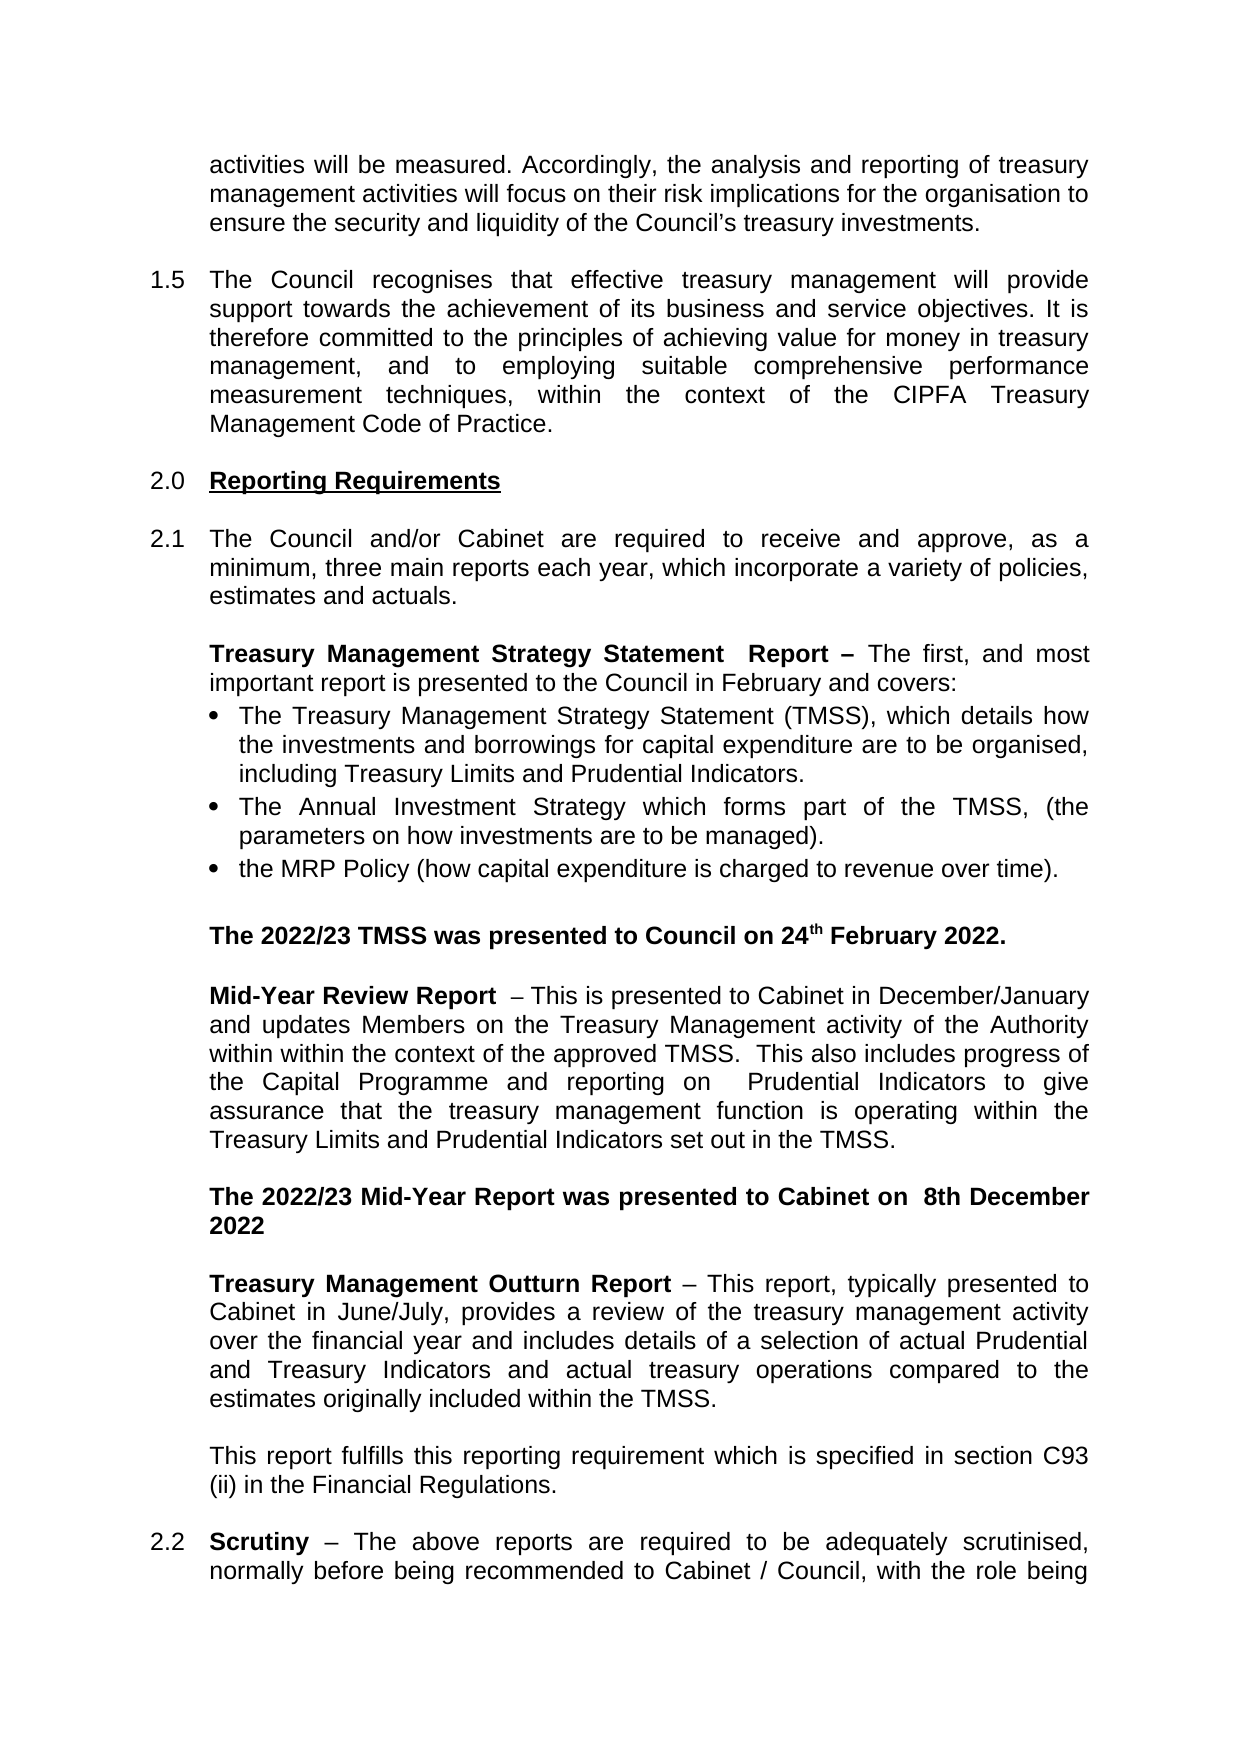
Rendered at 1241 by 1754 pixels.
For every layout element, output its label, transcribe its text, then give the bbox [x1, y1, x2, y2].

text Mid-Year Review Report – This is presented to Cabinet in December/January and updates Members on the Treasury Management activity of the Authority within within the context of the approved TMSS. This also includes progress of the Capital Programme and reporting on Prudential Indicators to give assurance that the treasury management function is operating within the Treasury Limits and Prudential Indicators set out in the TMSS. [209, 981, 1090, 1153]
text The 2022/23 Mid-Year Report was presented to Cabinet on 8th December 2022 [209, 1182, 1090, 1240]
text This report fulfills this reporting requirement which is specified in section C93 (ii) in the Financial Regulations. [209, 1441, 1090, 1498]
list The Annual Investment Strategy which forms part of the TMSS, (the parameters on how investments are to be managed). [209, 792, 1090, 849]
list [150, 150, 1090, 236]
text Treasury Management Outturn Report – This report, typically presented to Cabinet in June/July, provides a review of the treasury management activity over the financial year and includes details of a selection of actual Prudential and Treasury Indicators and actual treasury operations compared to the estimates originally included within the TMSS. [209, 1268, 1090, 1412]
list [150, 1527, 1090, 1585]
list The Treasury Management Strategy Statement (TMSS), which details how the investments and borrowings for capital expenditure are to be organised, including Treasury Limits and Prudential Indicators. [209, 701, 1090, 787]
list The Council and/or Cabinet are required to receive and approve, as a minimum, three main reports each year, which incorporate a variety of policies, estimates and actuals. [150, 524, 1090, 610]
list the MRP Policy (how capital expenditure is charged to revenue over time). [209, 854, 1090, 883]
text 1.5 The Council recognises that effective treasury management will provide support towards the achievement of its business and service objectives. It is therefore committed to the principles of achieving value for money in treasury management, and to employing suitable comprehensive performance measurement techniques, within the context of the CIPFA Treasury Management Code of Practice. [150, 265, 1090, 437]
list Reporting Requirements [150, 466, 1090, 495]
text The 2022/23 TMSS was presented to Council on 24th February 2022. [209, 921, 1090, 950]
text Treasury Management Strategy Statement Report – The first, and most important report is presented to the Council in February and covers: [209, 639, 1090, 696]
